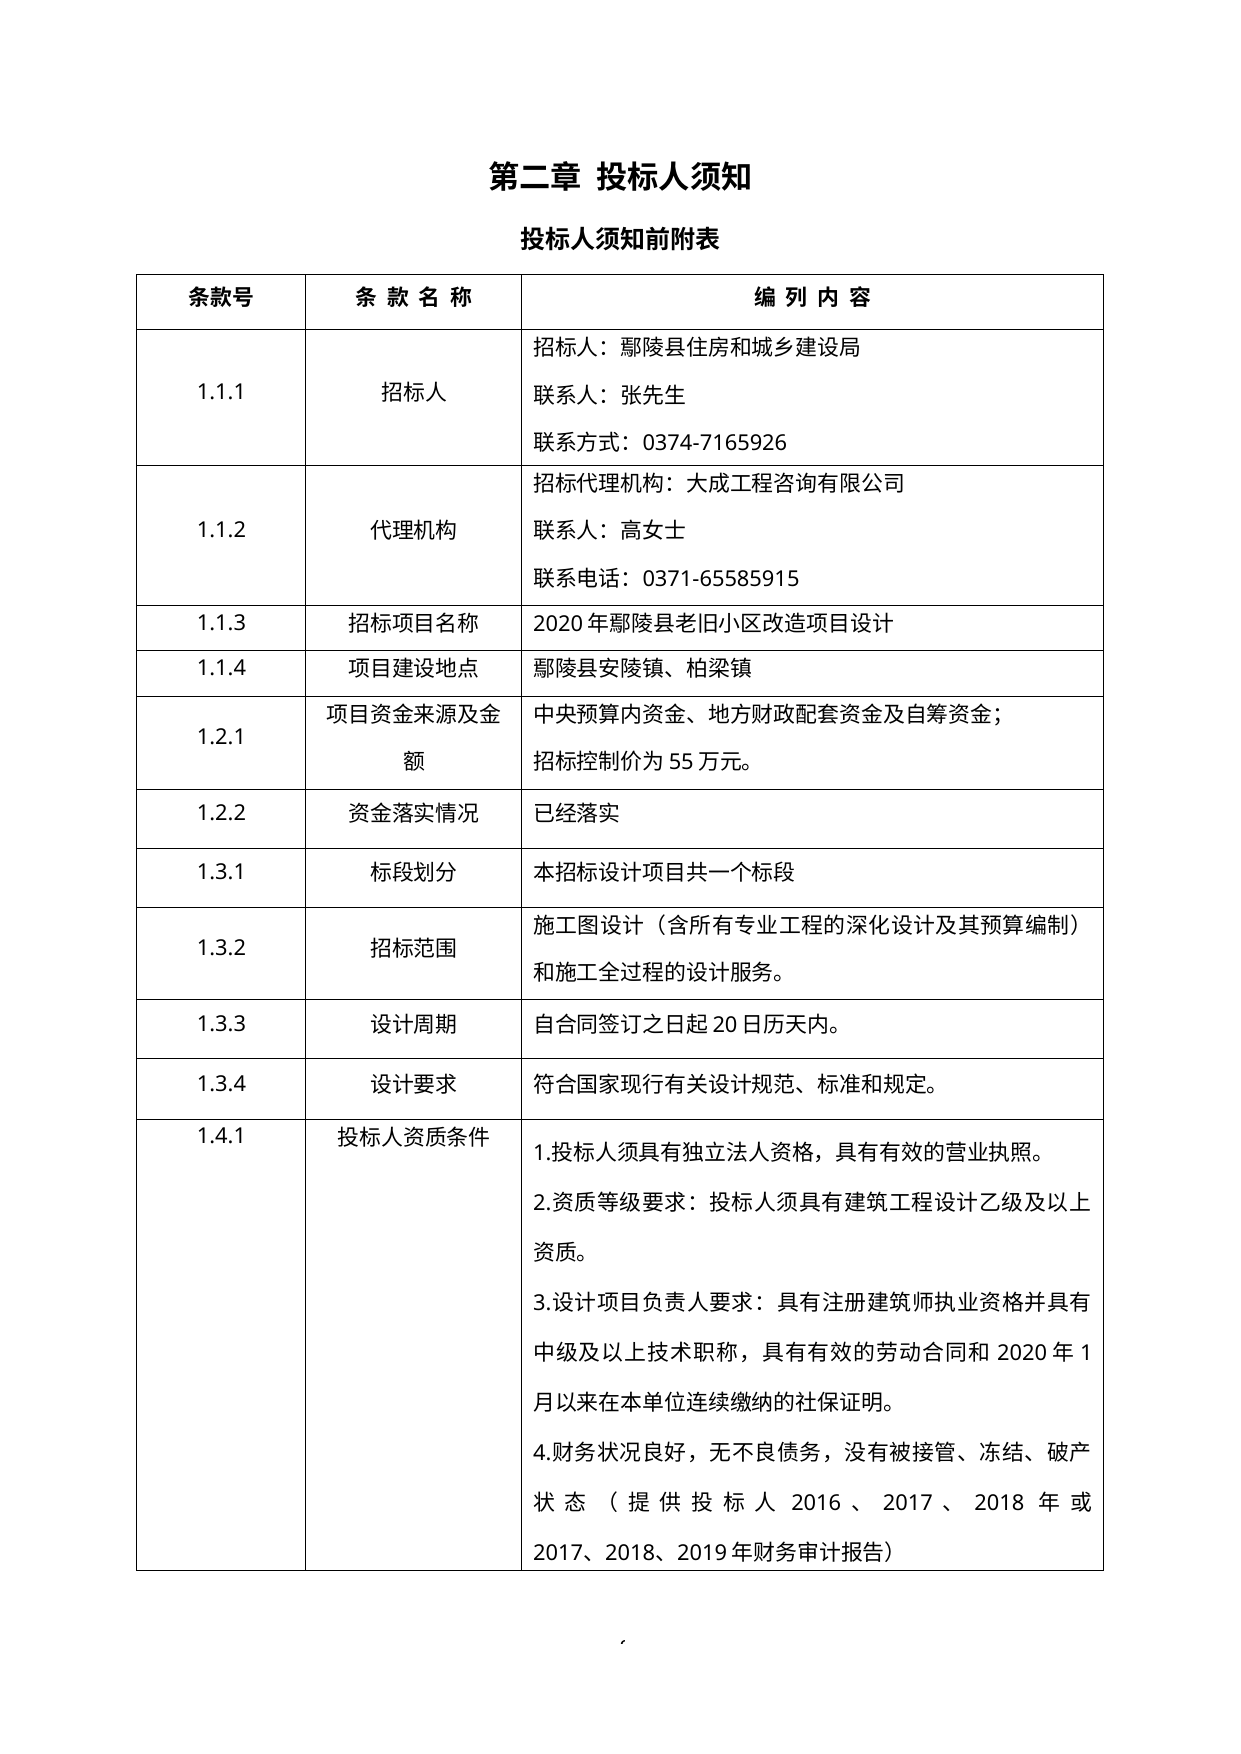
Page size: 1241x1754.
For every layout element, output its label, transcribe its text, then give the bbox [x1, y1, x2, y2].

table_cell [522, 1120, 1103, 1570]
table_cell 1.2.2 [137, 790, 305, 847]
table_cell 鄢陵县安陵镇、柏梁镇 [522, 651, 1103, 696]
table_cell 1.2.1 [137, 697, 305, 788]
table_cell 自合同签订之日起20日历天内。 [522, 1000, 1103, 1058]
table_cell 设计周期 [306, 1000, 521, 1058]
table_cell 项目资金来源及金额 [306, 697, 521, 788]
table_cell 资金落实情况 [306, 790, 521, 847]
table_cell 代理机构 [306, 466, 521, 605]
table_header 条 款 名 称 [306, 275, 521, 329]
table_cell 1.4.1 [137, 1120, 305, 1570]
table_cell 符合国家现行有关设计规范、标准和规定。 [522, 1059, 1103, 1119]
table_cell 1.1.2 [137, 466, 305, 605]
table_cell 1.1.3 [137, 606, 305, 650]
table_cell 标段划分 [306, 849, 521, 907]
table_header 条款号 [137, 275, 305, 329]
table_cell 招标人：鄢陵县住房和城乡建设局 联系人：张先生 联系方式：0374-7165926 [522, 330, 1103, 464]
table_cell 2020年鄢陵县老旧小区改造项目设计 [522, 606, 1103, 650]
table_cell 中央预算内资金、地方财政配套资金及自筹资金； 招标控制价为55万元。 [522, 697, 1103, 788]
table_cell 招标人 [306, 330, 521, 464]
table_cell 招标代理机构：大成工程咨询有限公司 联系人：高女士 联系电话：0371-65585915 [522, 466, 1103, 605]
table_cell 设计要求 [306, 1059, 521, 1119]
table_cell 1.1.1 [137, 330, 305, 464]
table_cell 1.3.4 [137, 1059, 305, 1119]
table_cell 1.3.3 [137, 1000, 305, 1058]
table_cell 已经落实 [522, 790, 1103, 847]
table_cell 项目建设地点 [306, 651, 521, 696]
table_cell 招标范围 [306, 908, 521, 999]
text 投标人须知前附表 [118, 220, 1122, 256]
table_cell 1.3.2 [137, 908, 305, 999]
table_cell 1.3.1 [137, 849, 305, 907]
table_cell 投标人资质条件 [306, 1120, 521, 1570]
table_cell 招标项目名称 [306, 606, 521, 650]
table_cell 1.1.4 [137, 651, 305, 696]
text 第二章 投标人须知 [118, 152, 1122, 197]
table_cell 施工图设计（含所有专业工程的深化设计及其预算编制）和施工全过程的设计服务。 [522, 908, 1103, 999]
table_header 编 列 内 容 [522, 275, 1103, 329]
table_cell 本招标设计项目共一个标段 [522, 849, 1103, 907]
